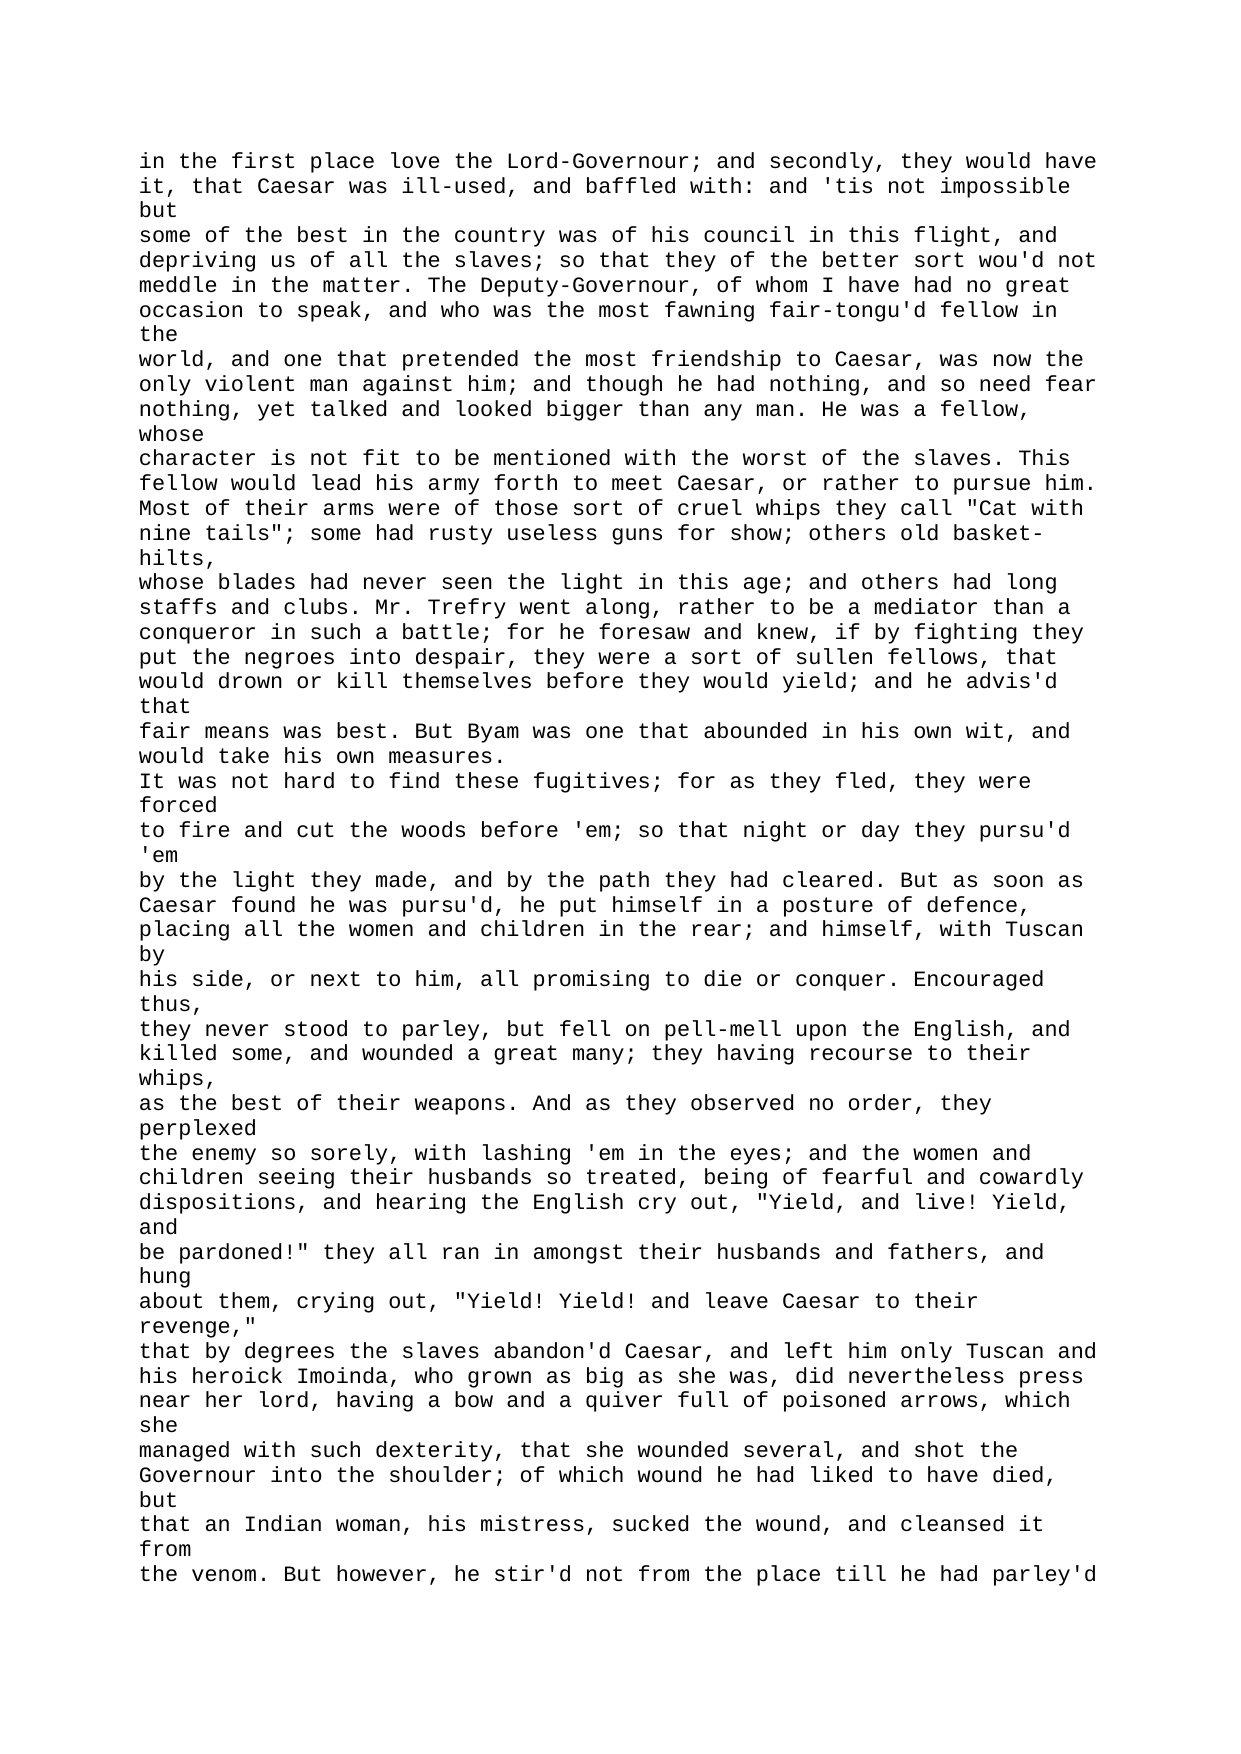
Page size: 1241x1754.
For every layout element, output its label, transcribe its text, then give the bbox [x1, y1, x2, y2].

text they never stood to parley, but fell on pell-mell upon the English, and [139, 1018, 1101, 1042]
text some of the best in the country was of his council in this flight, and [139, 224, 1101, 249]
text killed some, and wounded a great many; they having recourse to their whips, [139, 1042, 1101, 1092]
text world, and one that pretended the most friendship to Caesar, was now the [139, 348, 1101, 373]
text Most of their arms were of those sort of cruel whips they call "Cat with [139, 497, 1101, 522]
text his side, or next to him, all promising to die or conquer. Encouraged thus, [139, 968, 1101, 1018]
text that an Indian woman, his mistress, sucked the wound, and cleansed it from [139, 1513, 1101, 1563]
text meddle in the matter. The Deputy-Governour, of whom I have had no great [139, 274, 1101, 299]
text Caesar found he was pursu'd, he put himself in a posture of defence, [139, 894, 1101, 918]
text managed with such dexterity, that she wounded several, and shot the [139, 1439, 1101, 1464]
text fair means was best. But Byam was one that abounded in his own wit, and [139, 720, 1101, 745]
text put the negroes into despair, they were a sort of sullen fellows, that [139, 646, 1101, 671]
text by the light they made, and by the path they had cleared. But as soon as [139, 869, 1101, 894]
text fellow would lead his army forth to meet Caesar, or rather to pursue him. [139, 472, 1101, 497]
text would drown or kill themselves before they would yield; and he advis'd that [139, 671, 1101, 720]
text It was not hard to find these fugitives; for as they fled, they were forced [139, 770, 1101, 819]
text dispositions, and hearing the English cry out, "Yield, and live! Yield, and [139, 1191, 1101, 1241]
text it, that Caesar was ill-used, and baffled with: and 'tis not impossible but [139, 175, 1101, 224]
text the venom. But however, he stir'd not from the place till he had parley'd [139, 1563, 1101, 1588]
text nothing, yet talked and looked bigger than any man. He was a fellow, whose [139, 398, 1101, 447]
text would take his own measures. [139, 745, 1101, 770]
text about them, crying out, "Yield! Yield! and leave Caesar to their revenge," [139, 1290, 1101, 1340]
text his heroick Imoinda, who grown as big as she was, did nevertheless press [139, 1365, 1101, 1389]
text as the best of their weapons. And as they observed no order, they perplexed [139, 1092, 1101, 1142]
text conqueror in such a battle; for he foresaw and knew, if by fighting they [139, 621, 1101, 646]
text the enemy so sorely, with lashing 'em in the eyes; and the women and [139, 1142, 1101, 1166]
text staffs and clubs. Mr. Trefry went along, rather to be a mediator than a [139, 596, 1101, 621]
text in the first place love the Lord-Governour; and secondly, they would have [139, 150, 1101, 175]
text occasion to speak, and who was the most fawning fair-tongu'd fellow in the [139, 299, 1101, 348]
text character is not fit to be mentioned with the worst of the slaves. This [139, 447, 1101, 472]
text depriving us of all the slaves; so that they of the better sort wou'd not [139, 249, 1101, 274]
text only violent man against him; and though he had nothing, and so need fear [139, 373, 1101, 398]
text placing all the women and children in the rear; and himself, with Tuscan by [139, 918, 1101, 968]
text Governour into the shoulder; of which wound he had liked to have died, but [139, 1464, 1101, 1513]
text children seeing their husbands so treated, being of fearful and cowardly [139, 1166, 1101, 1191]
text to fire and cut the woods before 'em; so that night or day they pursu'd 'em [139, 819, 1101, 869]
text near her lord, having a bow and a quiver full of poisoned arrows, which she [139, 1389, 1101, 1439]
text that by degrees the slaves abandon'd Caesar, and left him only Tuscan and [139, 1340, 1101, 1365]
text whose blades had never seen the light in this age; and others had long [139, 571, 1101, 596]
text be pardoned!" they all ran in amongst their husbands and fathers, and hung [139, 1241, 1101, 1290]
text nine tails"; some had rusty useless guns for show; others old basket-hilts, [139, 522, 1101, 571]
